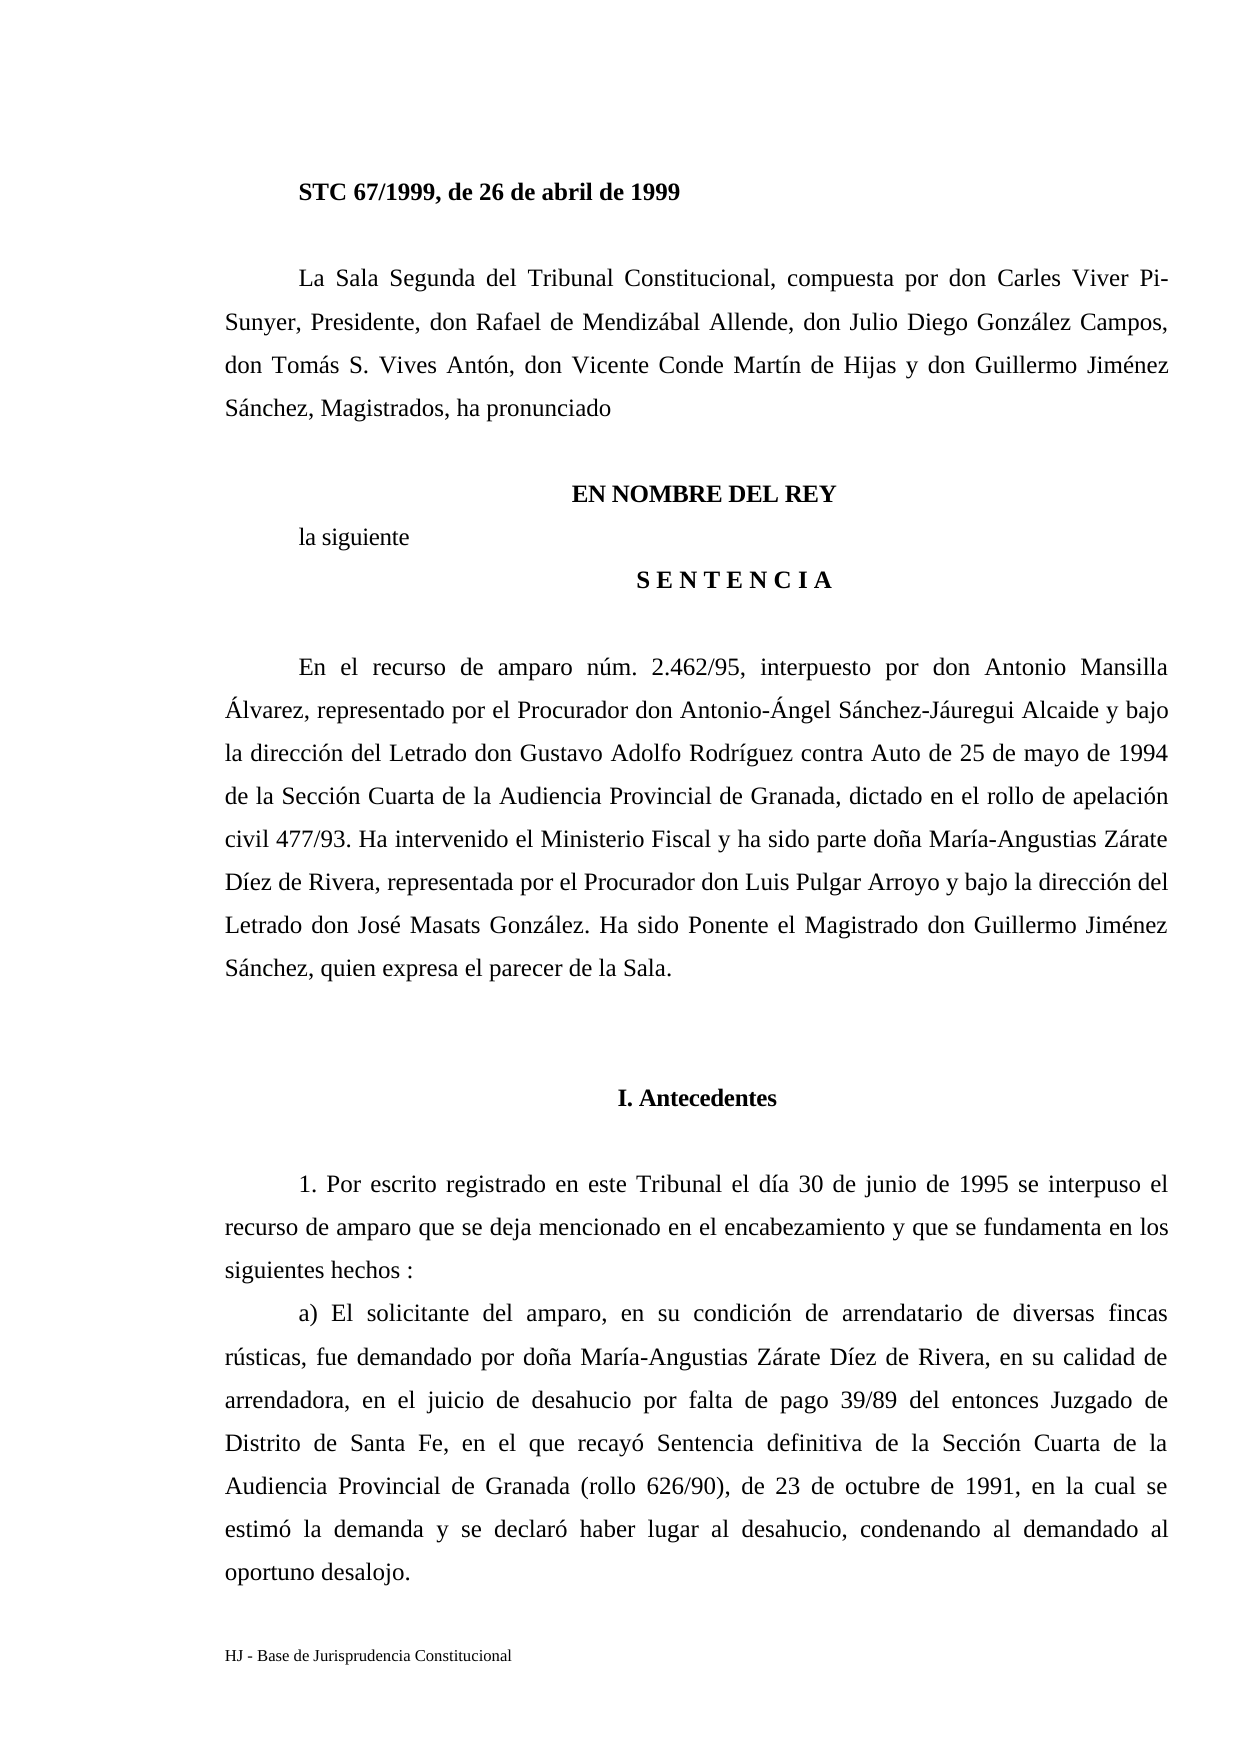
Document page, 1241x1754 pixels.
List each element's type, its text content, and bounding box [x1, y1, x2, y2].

text I. Antecedentes [224, 1083, 1169, 1112]
text 1. Por escrito registrado en este Tribunal el día 30 de junio de 1995 se interpuso el recurso de amparo que se deja mencionado en el encabezamiento y que se fundamenta en los siguientes hechos : [224, 1169, 1169, 1284]
text En el recurso de amparo núm. 2.462/95, interpuesto por don Antonio Mansilla Álvarez, representado por el Procurador don Antonio-Ángel Sánchez-Jáuregui Alcaide y bajo la dirección del Letrado don Gustavo Adolfo Rodríguez contra Auto de 25 de mayo de 1994 de la Sección Cuarta de la Audiencia Provincial de Granada, dictado en el rollo de apelación civil 477/93. Ha intervenido el Ministerio Fiscal y ha sido parte doña María-Angustias Zárate Díez de Rivera, representada por el Procurador don Luis Pulgar Arroyo y bajo la dirección del Letrado don José Masats González. Ha sido Ponente el Magistrado don Guillermo Jiménez Sánchez, quien expresa el parecer de la Sala. [224, 652, 1169, 982]
text EN NOMBRE DEL REY [224, 479, 1110, 508]
text a) El solicitante del amparo, en su condición de arrendatario de diversas fincas rústicas, fue demandado por doña María-Angustias Zárate Díez de Rivera, en su calidad de arrendadora, en el juicio de desahucio por falta de pago 39/89 del entonces Juzgado de Distrito de Santa Fe, en el que recayó Sentencia definitiva de la Sección Cuarta de la Audiencia Provincial de Granada (rollo 626/90), de 23 de octubre de 1991, en la cual se estimó la demanda y se declaró haber lugar al desahucio, condenando al demandado al oportuno desalojo. [224, 1298, 1169, 1586]
text S E N T E N C I A [224, 565, 1169, 594]
text La Sala Segunda del Tribunal Constitucional, compuesta por don Carles Viver Pi- Sunyer, Presidente, don Rafael de Mendizábal Allende, don Julio Diego González Campos, don Tomás S. Vives Antón, don Vicente Conde Martín de Hijas y don Guillermo Jiménez Sánchez, Magistrados, ha pronunciado [224, 263, 1169, 422]
text STC 67/1999, de 26 de abril de 1999 [224, 177, 1169, 206]
text la siguiente [224, 522, 1110, 551]
